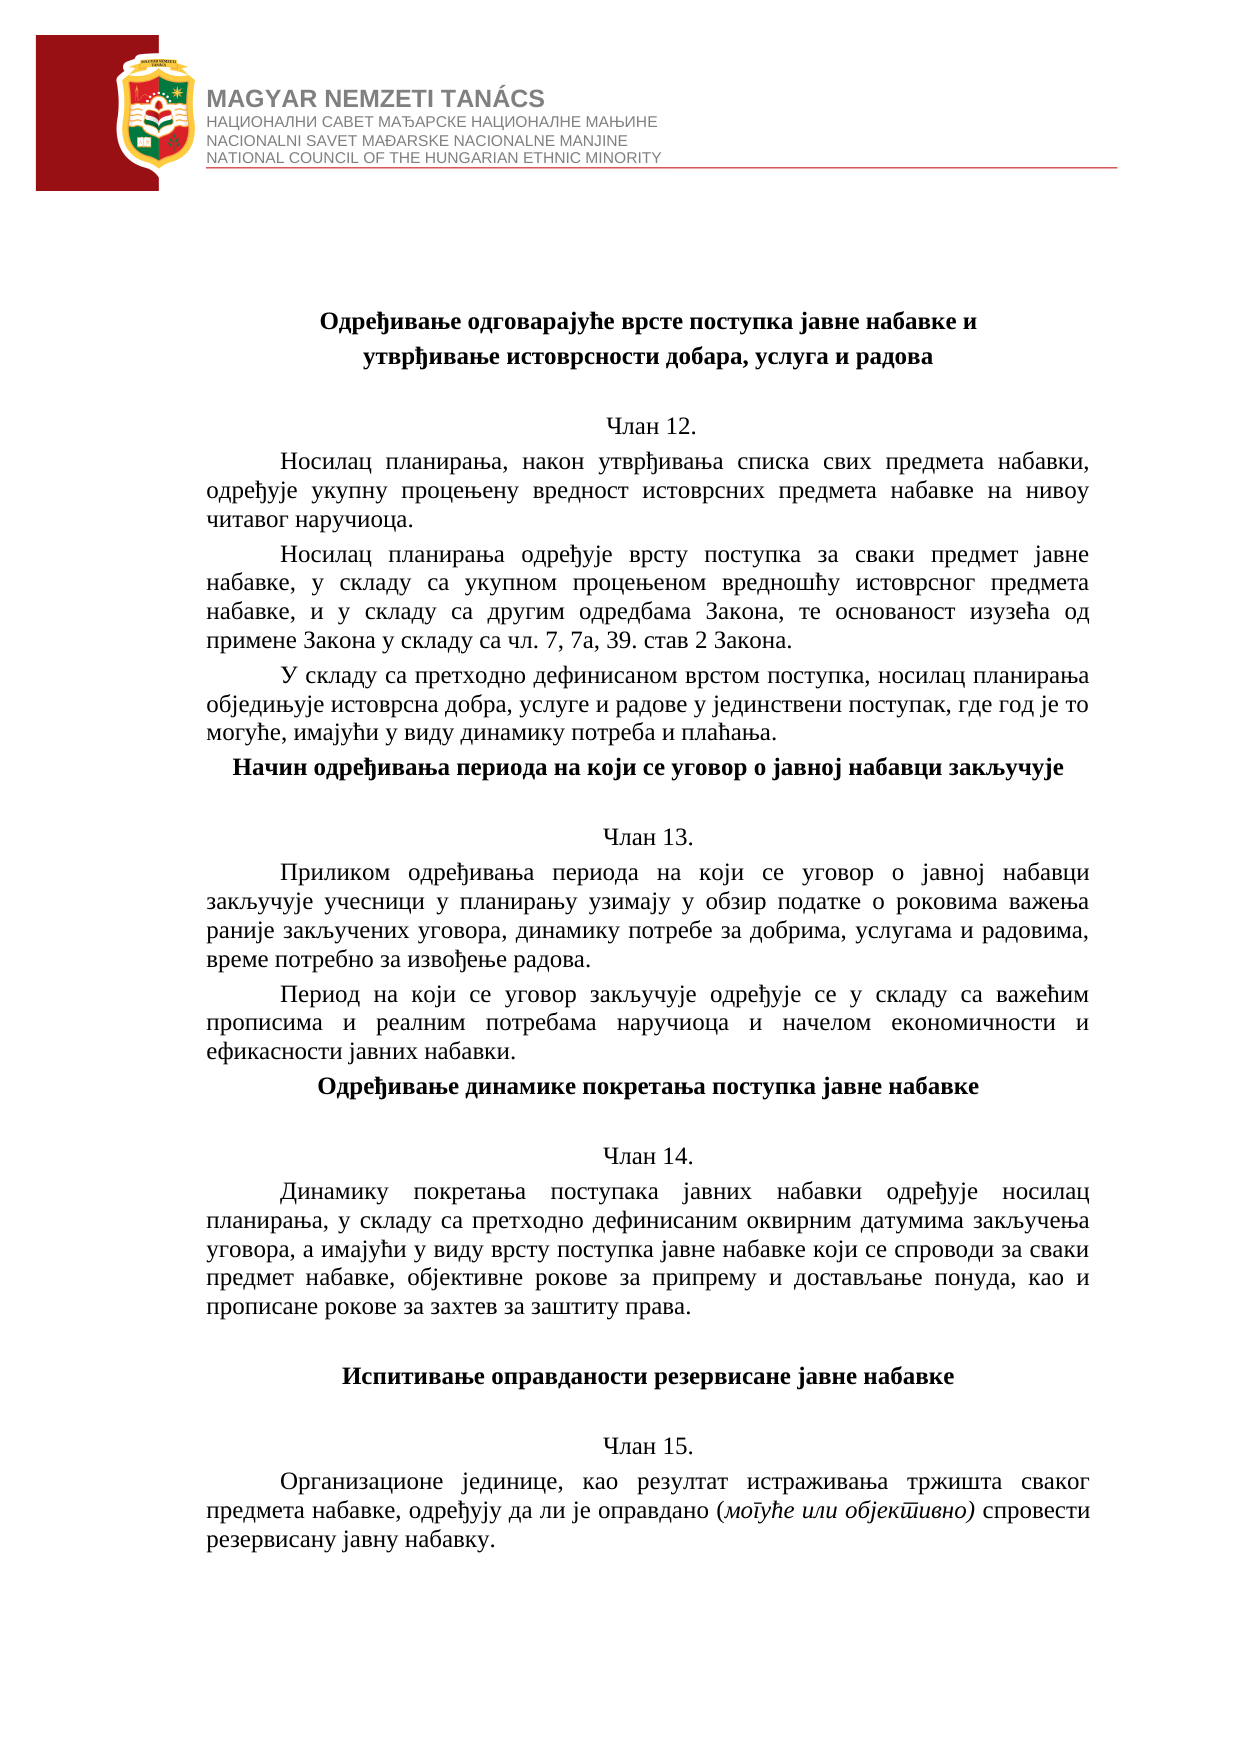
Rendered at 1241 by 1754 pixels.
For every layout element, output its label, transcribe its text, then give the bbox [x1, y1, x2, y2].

text Члан 15. [206, 1431, 1090, 1460]
text Приликом одређивања периода на који се уговор о јавној набавци закључује учесници у планирању узимају у обзир податке о роковима важења раније закључених уговора, динамику потребе за добрима, услугама и радовима, време потребно за извођење радова. [206, 857, 1090, 972]
text утврђивање истоврсности добара, услуга и радова [206, 341, 1090, 370]
text Носилац планирања одређује врсту поступка за сваки предмет јавне набавке, у складу са укупном процењеном вредношћу истоврсног предмета набавке, и у складу са другим одредбама Закона, те основаност изузећа од примене Закона у складу са чл. 7, 7а, 39. став 2 Закона. [206, 539, 1090, 654]
text Члан 12. [206, 411, 1090, 440]
text Начин одређивања периода на који се уговор о јавној набавци закључује [206, 752, 1090, 781]
text Члан 13. [206, 822, 1090, 851]
text Период на који се уговор закључује одређује се у складу са важећим прописима и реалним потребама наручиоца и начелом економичности и ефикасности јавних набавки. [206, 979, 1090, 1065]
text Носилац планирања, након утврђивања списка свих предмета набавки, одређује укупну процењену вредност истоврсних предмета набавке на нивоу читавог наручиоца. [206, 446, 1090, 532]
text Испитивање оправданости резервисане јавне набавке [206, 1361, 1090, 1390]
text У складу са претходно дефинисаном врстом поступка, носилац планирања обједињује истоврсна добра, услуге и радове у јединствени поступак, где год је то могуће, имајући у виду динамику потреба и плаћања. [206, 660, 1090, 746]
picture [35, 35, 203, 191]
text Динамику покретања поступака јавних набавки одређује носилац планирања, у складу са претходно дефинисаним оквирним датумима закључења уговора, а имајући у виду врсту поступка јавне набавке који се спроводи за сваки предмет набавке, објективне рокове за припрему и достављање понуда, као и прописане рокове за захтев за заштиту права. [206, 1176, 1090, 1320]
text Одређивање одговарајуће врсте поступка јавне набавке и [206, 306, 1090, 335]
text Организационе јединице, као резултат истраживања тржишта сваког предмета набавке, одређују да ли је оправдано (могуће или објективно) спровести резервисану јавну набавку. [206, 1466, 1090, 1552]
text Члан 14. [206, 1141, 1090, 1170]
text Одређивање динамике покретања поступка јавне набавке [206, 1071, 1090, 1100]
